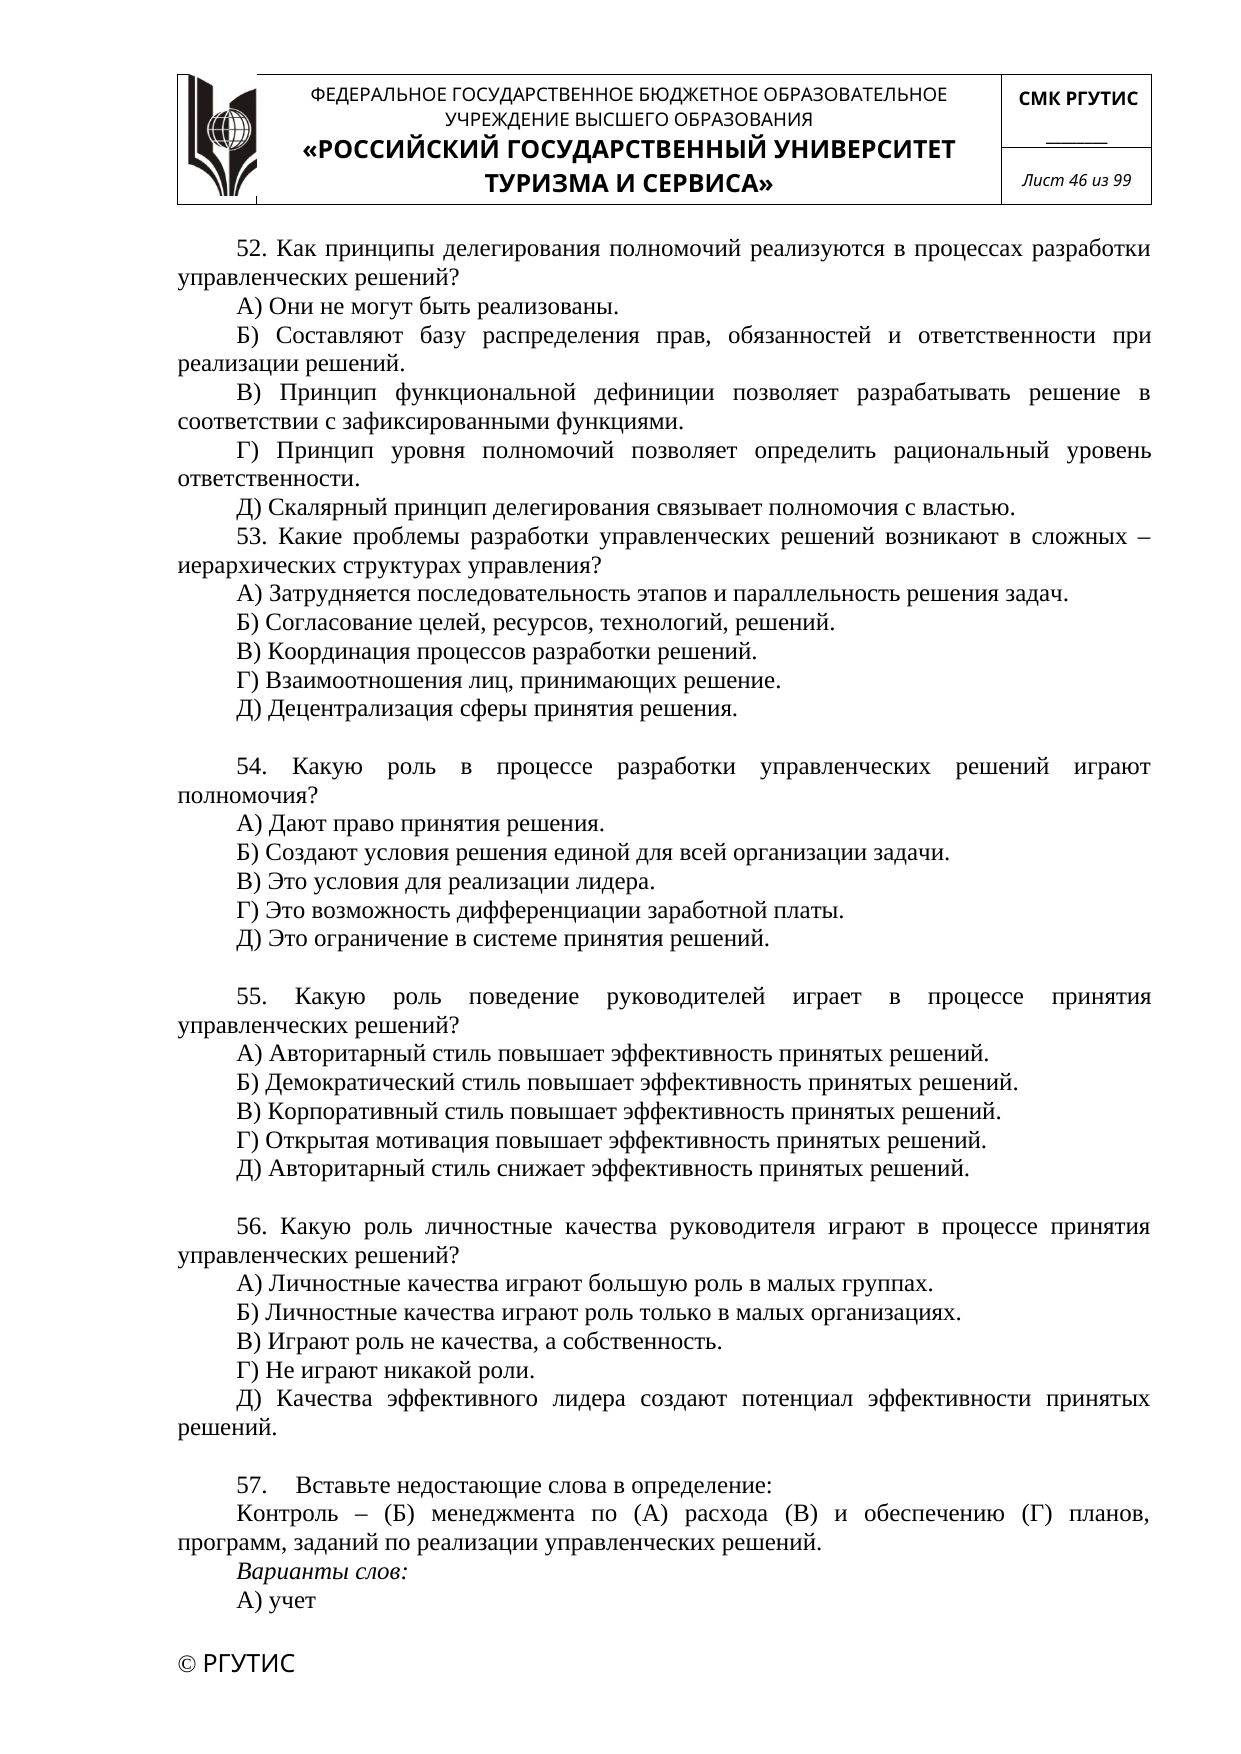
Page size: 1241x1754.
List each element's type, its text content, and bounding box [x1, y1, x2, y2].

text Д) Качества эффективного лидера создают потенциал эффективности принятых решений. [177, 1383, 1152, 1441]
text Контроль – (Б) менеджмента по (А) расхода (В) и обеспечению (Г) планов, программ, заданий по реализации управленческих решений. [177, 1498, 1152, 1556]
text В) Координация процессов разработки решений. [177, 636, 1152, 665]
text Б) Личностные качества играют роль только в малых организациях. [177, 1297, 1152, 1326]
text Д) Скалярный принцип делегирования связывает полномочия с властью. [177, 492, 1152, 521]
text Г) Принцип уровня полномочий позволяет определить рациональный уровень ответственности. [177, 435, 1152, 492]
text А) Затрудняется последовательность этапов и параллельность решения задач. [177, 578, 1152, 607]
text А) Авторитарный стиль повышает эффективность принятых решений. [177, 1038, 1152, 1067]
text 54. Какую роль в процессе разработки управленческих решений играют полномочия? [177, 751, 1152, 808]
text Б) Демократический стиль повышает эффективность принятых решений. [177, 1067, 1152, 1096]
text Б) Создают условия решения единой для всей организации задачи. [177, 837, 1152, 866]
text 52. Как принципы делегирования полномочий реализуются в процессах разработки управленческих решений? [177, 233, 1152, 291]
text А) Они не могут быть реализованы. [177, 291, 1152, 320]
text В) Играют роль не качества, а собственность. [177, 1326, 1152, 1355]
text Б) Согласование целей, ресурсов, технологий, решений. [177, 607, 1152, 636]
text Д) Это ограничение в системе принятия решений. [177, 923, 1152, 952]
text Г) Это возможность дифференциации заработной платы. [177, 895, 1152, 923]
text Г) Взаимоотношения лиц, принимающих решение. [177, 665, 1152, 693]
picture [188, 74, 257, 196]
text В) Это условия для реализации лидера. [177, 866, 1152, 895]
text Д) Авторитарный стиль снижает эффективность принятых решений. [177, 1153, 1152, 1182]
text В) Принцип функциональной дефиниции позволяет разрабатывать решение в соответствии с зафиксированными функциями. [177, 377, 1152, 435]
text А) Личностные качества играют большую роль в малых группах. [177, 1268, 1152, 1297]
text 53. Какие проблемы разработки управленческих решений возникают в сложных – иерархических структурах управления? [177, 521, 1152, 578]
text Д) Децентрализация сферы принятия решения. [177, 693, 1152, 722]
text Г) Не играют никакой роли. [177, 1355, 1152, 1383]
text В) Корпоративный стиль повышает эффективность принятых решений. [177, 1096, 1152, 1125]
text 56. Какую роль личностные качества руководителя играют в процессе принятия управленческих решений? [177, 1211, 1152, 1268]
list Вставьте недостающие слова в определение: [177, 1470, 1152, 1498]
text Варианты слов: [177, 1556, 1152, 1585]
text А) Дают право принятия решения. [177, 808, 1152, 837]
text А) учет [177, 1585, 1152, 1613]
text Б) Составляют базу распределения прав, обязанностей и ответственности при реализации решений. [177, 320, 1152, 377]
text Г) Открытая мотивация повышает эффективность принятых решений. [177, 1125, 1152, 1153]
text 55. Какую роль поведение руководителей играет в процессе принятия управленческих решений? [177, 981, 1152, 1038]
